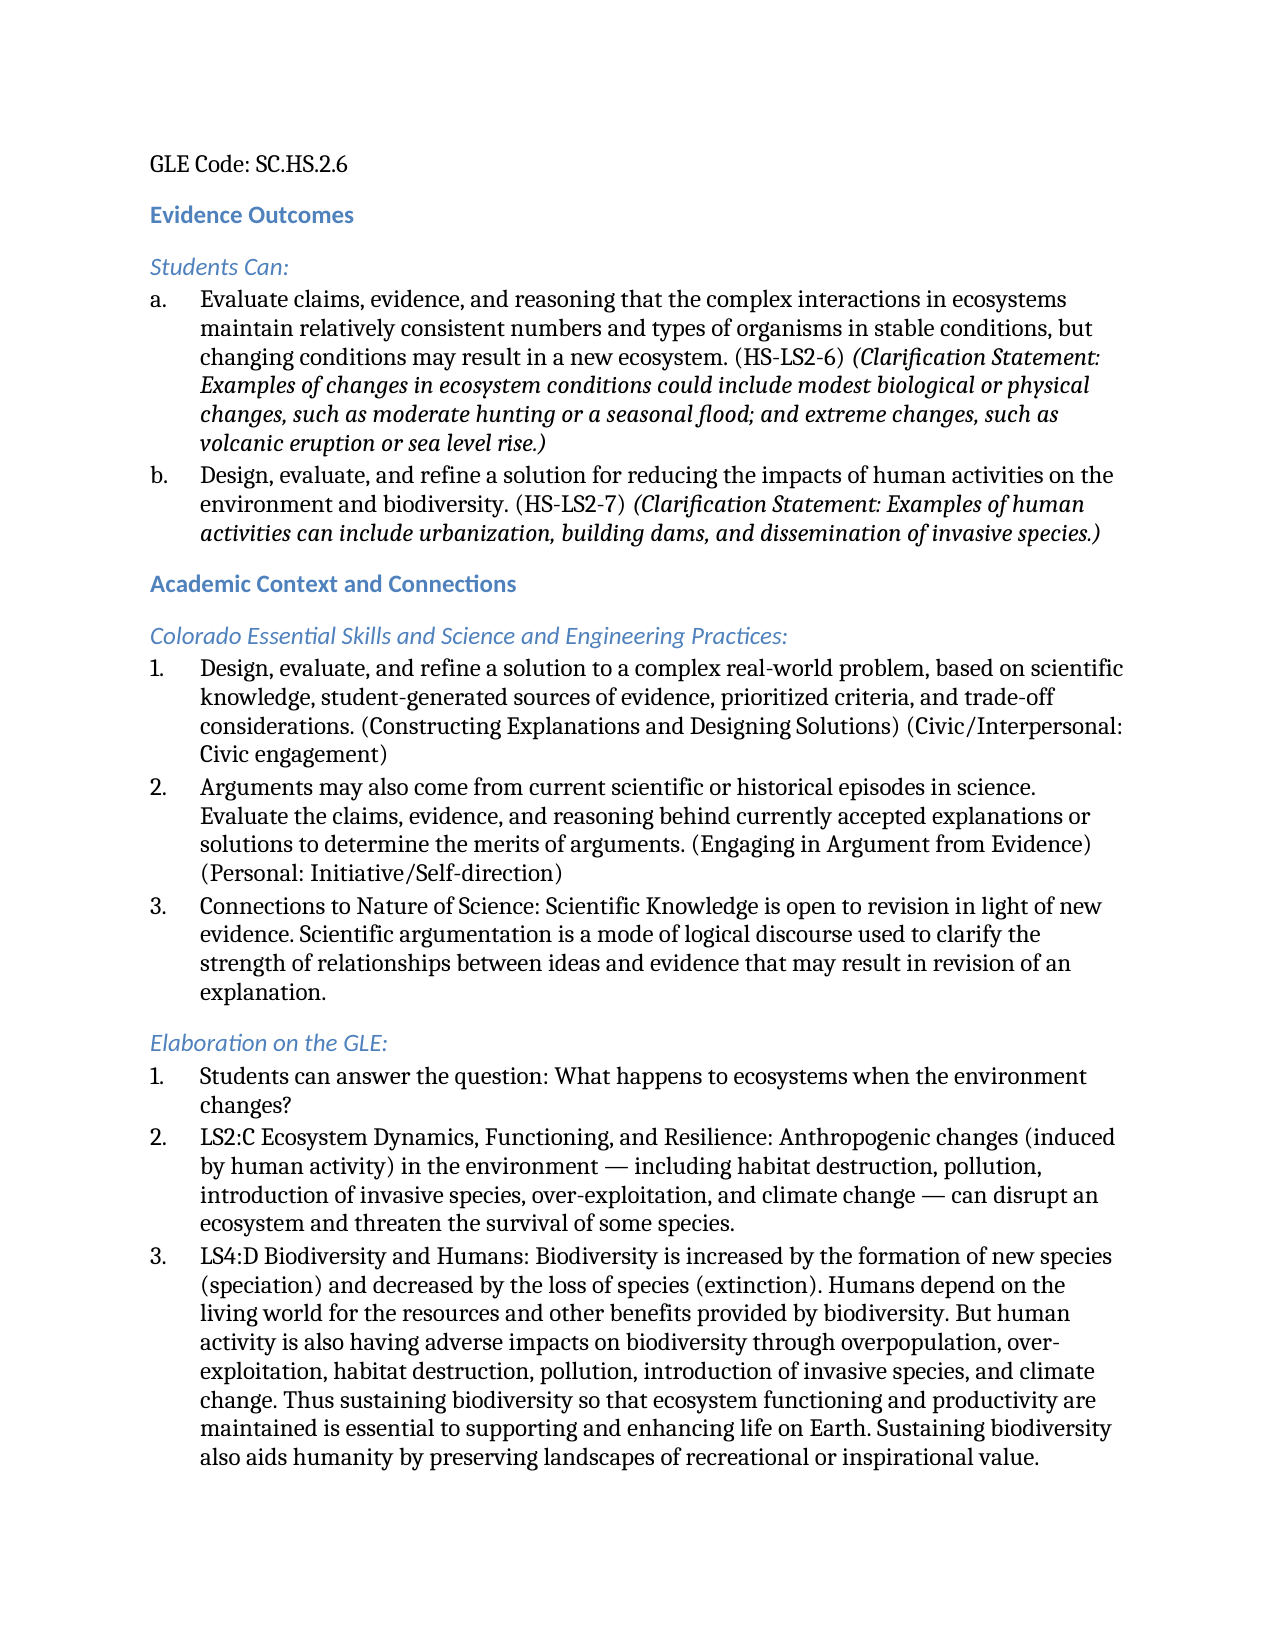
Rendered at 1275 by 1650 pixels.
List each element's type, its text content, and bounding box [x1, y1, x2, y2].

list LS2:C Ecosystem Dynamics, Functioning, and Resilience: Anthropogenic changes (induced by human activity) in the environment — including habitat destruction, pollution, introduction of invasive species, over-exploitation, and climate change — can disrupt an ecosystem and threaten the survival of some species. [150, 1123, 1125, 1238]
subtitle Academic Context and Connections [150, 568, 1125, 599]
subtitle Colorado Essential Skills and Science and Engineering Practices: [150, 620, 1125, 650]
list LS4:D Biodiversity and Humans: Biodiversity is increased by the formation of new species (speciation) and decreased by the loss of species (extinction). Humans depend on the living world for the resources and other benefits provided by biodiversity. But human activity is also having adverse impacts on biodiversity through overpopulation, over-exploitation, habitat destruction, pollution, introduction of invasive species, and climate change. Thus sustaining biodiversity so that ecosystem functioning and productivity are maintained is essential to supporting and enhancing life on Earth. Sustaining biodiversity also aids humanity by preserving landscapes of recreational or inspirational value. [150, 1242, 1125, 1472]
list Design, evaluate, and refine a solution for reducing the impacts of human activities on the environment and biodiversity. (HS-LS2-7) (Clarification Statement: Examples of human activities can include urbanization, building dams, and dissemination of invasive species.) [150, 461, 1125, 548]
list Evaluate claims, evidence, and reasoning that the complex interactions in ecosystems maintain relatively consistent numbers and types of organisms in stable conditions, but changing conditions may result in a new ecosystem. (HS-LS2-6) (Clarification Statement: Examples of changes in ecosystem conditions could include modest biological or physical changes, such as moderate hunting or a seasonal flood; and extreme changes, such as volcanic eruption or sea level rise.) [150, 285, 1125, 458]
subtitle Evidence Outcomes [150, 199, 1125, 230]
list Students can answer the question: What happens to ecosystems when the environment changes? [150, 1062, 1125, 1119]
list Design, evaluate, and refine a solution to a complex real-world problem, based on scientific knowledge, student-generated sources of evidence, prioritized criteria, and trade-off considerations. (Constructing Explanations and Designing Solutions) (Civic/Interpersonal: Civic engagement) [150, 654, 1125, 769]
text GLE Code: SC.HS.2.6 [150, 150, 1125, 179]
list Arguments may also come from current scientific or historical episodes in science. Evaluate the claims, evidence, and reasoning behind currently accepted explanations or solutions to determine the merits of arguments. (Engaging in Argument from Evidence) (Personal: Initiative/Self-direction) [150, 773, 1125, 888]
subtitle Students Can: [150, 251, 1125, 281]
list Connections to Nature of Science: Scientific Knowledge is open to revision in light of new evidence. Scientific argumentation is a mode of logical discourse used to clarify the strength of relationships between ideas and evidence that may result in revision of an explanation. [150, 892, 1125, 1007]
subtitle Elaboration on the GLE: [150, 1027, 1125, 1058]
